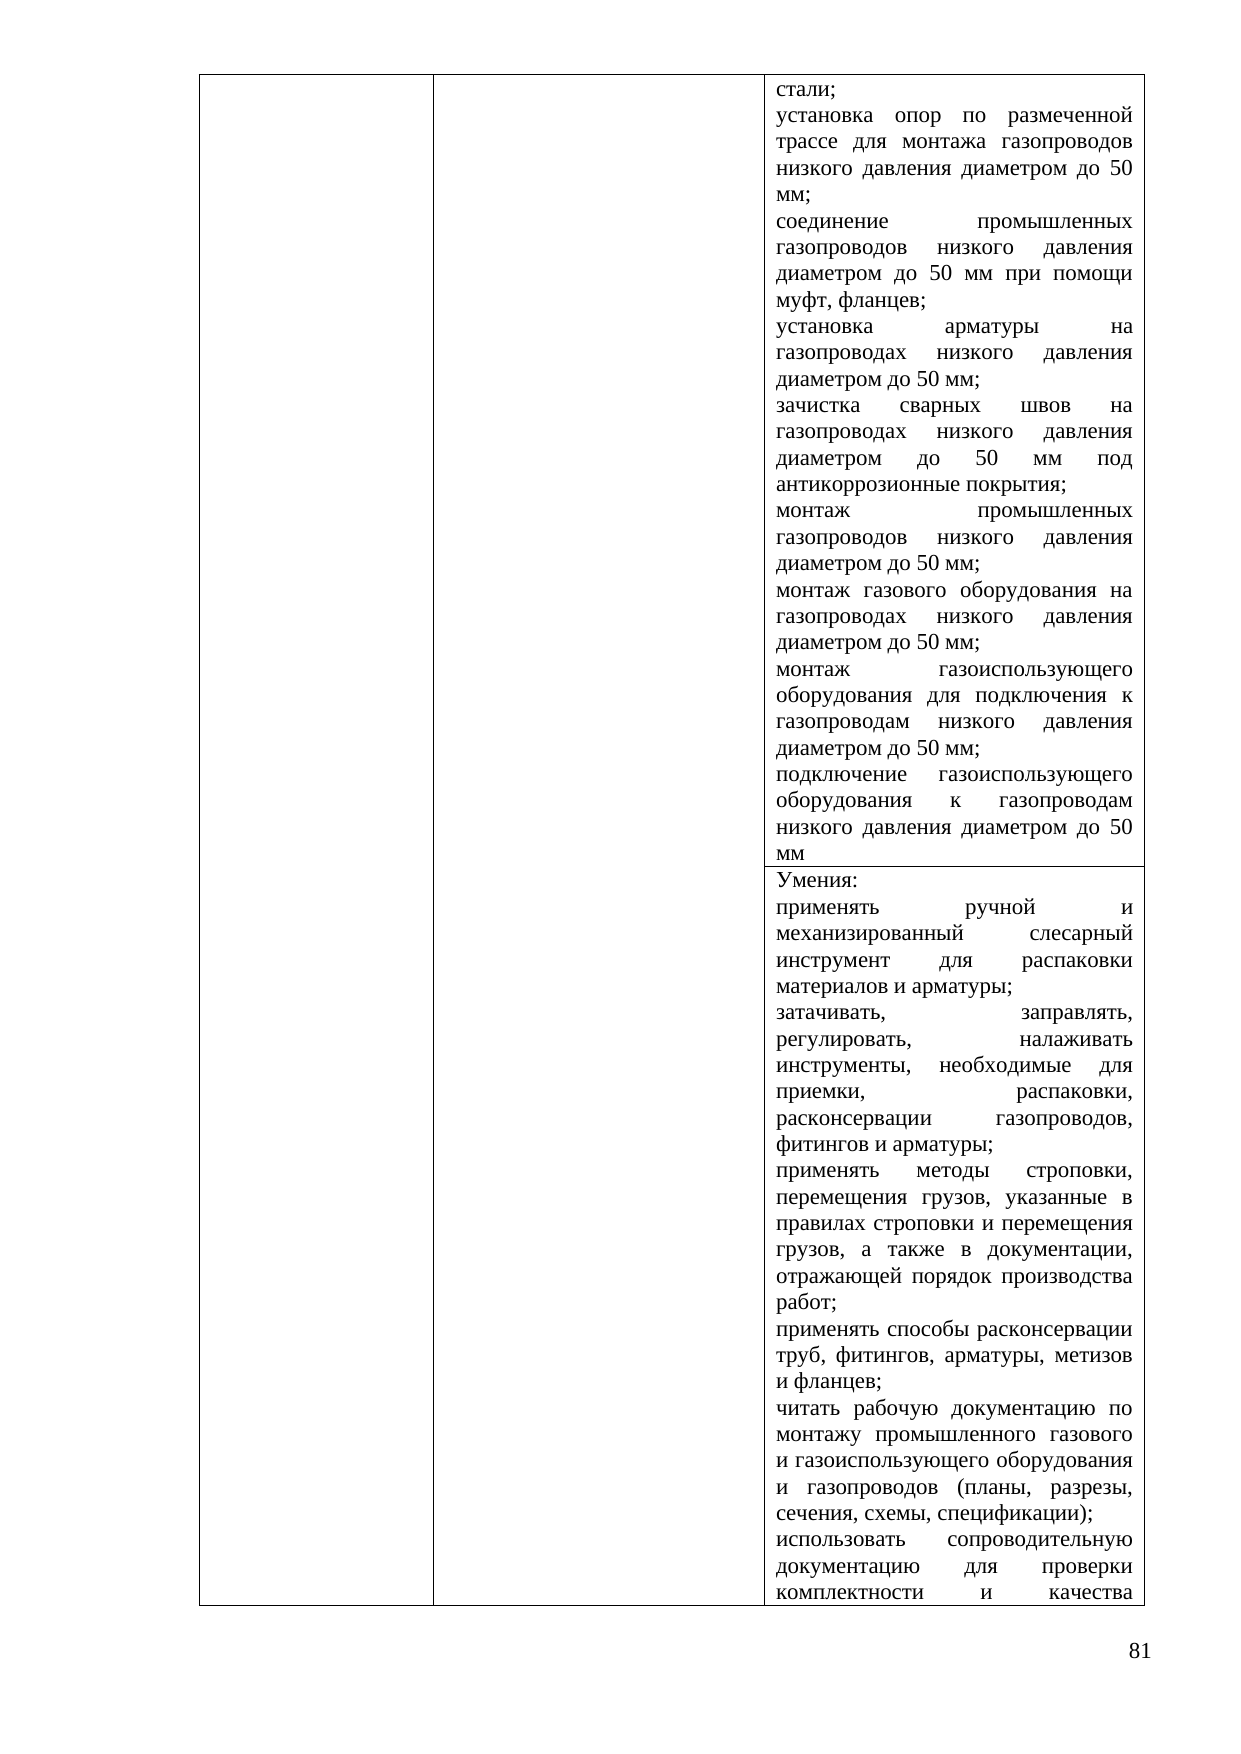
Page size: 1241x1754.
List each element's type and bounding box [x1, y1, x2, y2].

table_cell [765, 867, 1144, 1604]
table_cell [434, 75, 764, 1604]
table_cell [765, 75, 1144, 866]
